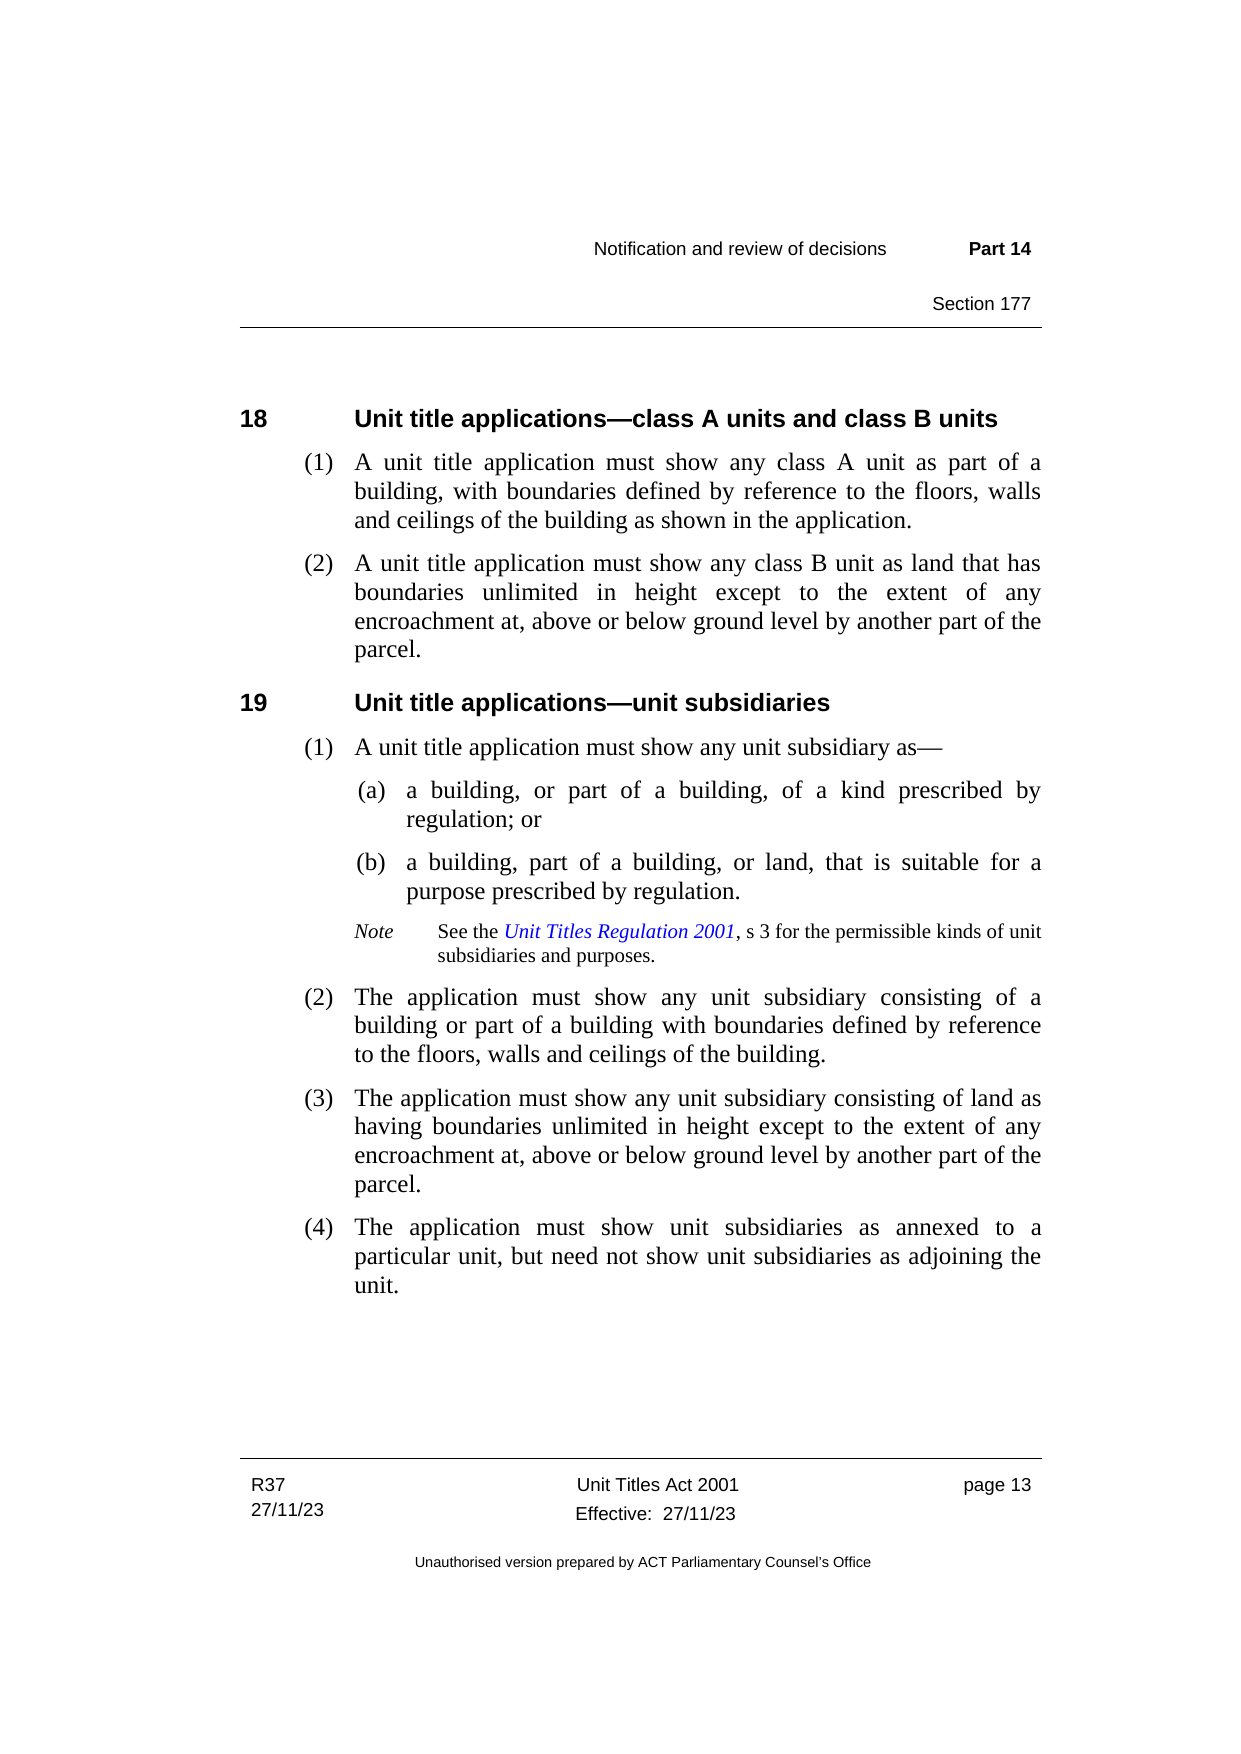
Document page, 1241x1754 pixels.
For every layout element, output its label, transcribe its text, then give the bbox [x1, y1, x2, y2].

text (2) The application must show any unit subsidiary consisting of a building or part of a building with boundaries defined by reference to the floors, walls and ceilings of the building. [239, 982, 1042, 1068]
text (b) a building, part of a building, or land, that is suitable for a purpose prescribed by regulation. [239, 847, 1042, 904]
text (3) The application must show any unit subsidiary consisting of land as having boundaries unlimited in height except to the extent of any encroachment at, above or below ground level by another part of the parcel. [239, 1083, 1042, 1198]
text (2) A unit title application must show any class B unit as land that has boundaries unlimited in height except to the extent of any encroachment at, above or below ground level by another part of the parcel. [239, 548, 1042, 663]
text Note See the Unit Titles Regulation 2001, s 3 for the permissible kinds of unit subsidiaries and purposes. [354, 919, 1042, 967]
text 18 Unit title applications—class A units and class B units [239, 404, 1042, 433]
text (a) a building, or part of a building, of a kind prescribed by regulation; or [239, 775, 1042, 832]
text (1) A unit title application must show any unit subsidiary as— [239, 732, 1042, 760]
text (4) The application must show unit subsidiaries as annexed to a particular unit, but need not show unit subsidiaries as adjoining the unit. [239, 1212, 1042, 1298]
text 19 Unit title applications—unit subsidiaries [239, 688, 1042, 717]
text (1) A unit title application must show any class A unit as part of a building, with boundaries defined by reference to the floors, walls and ceilings of the building as shown in the application. [239, 447, 1042, 534]
